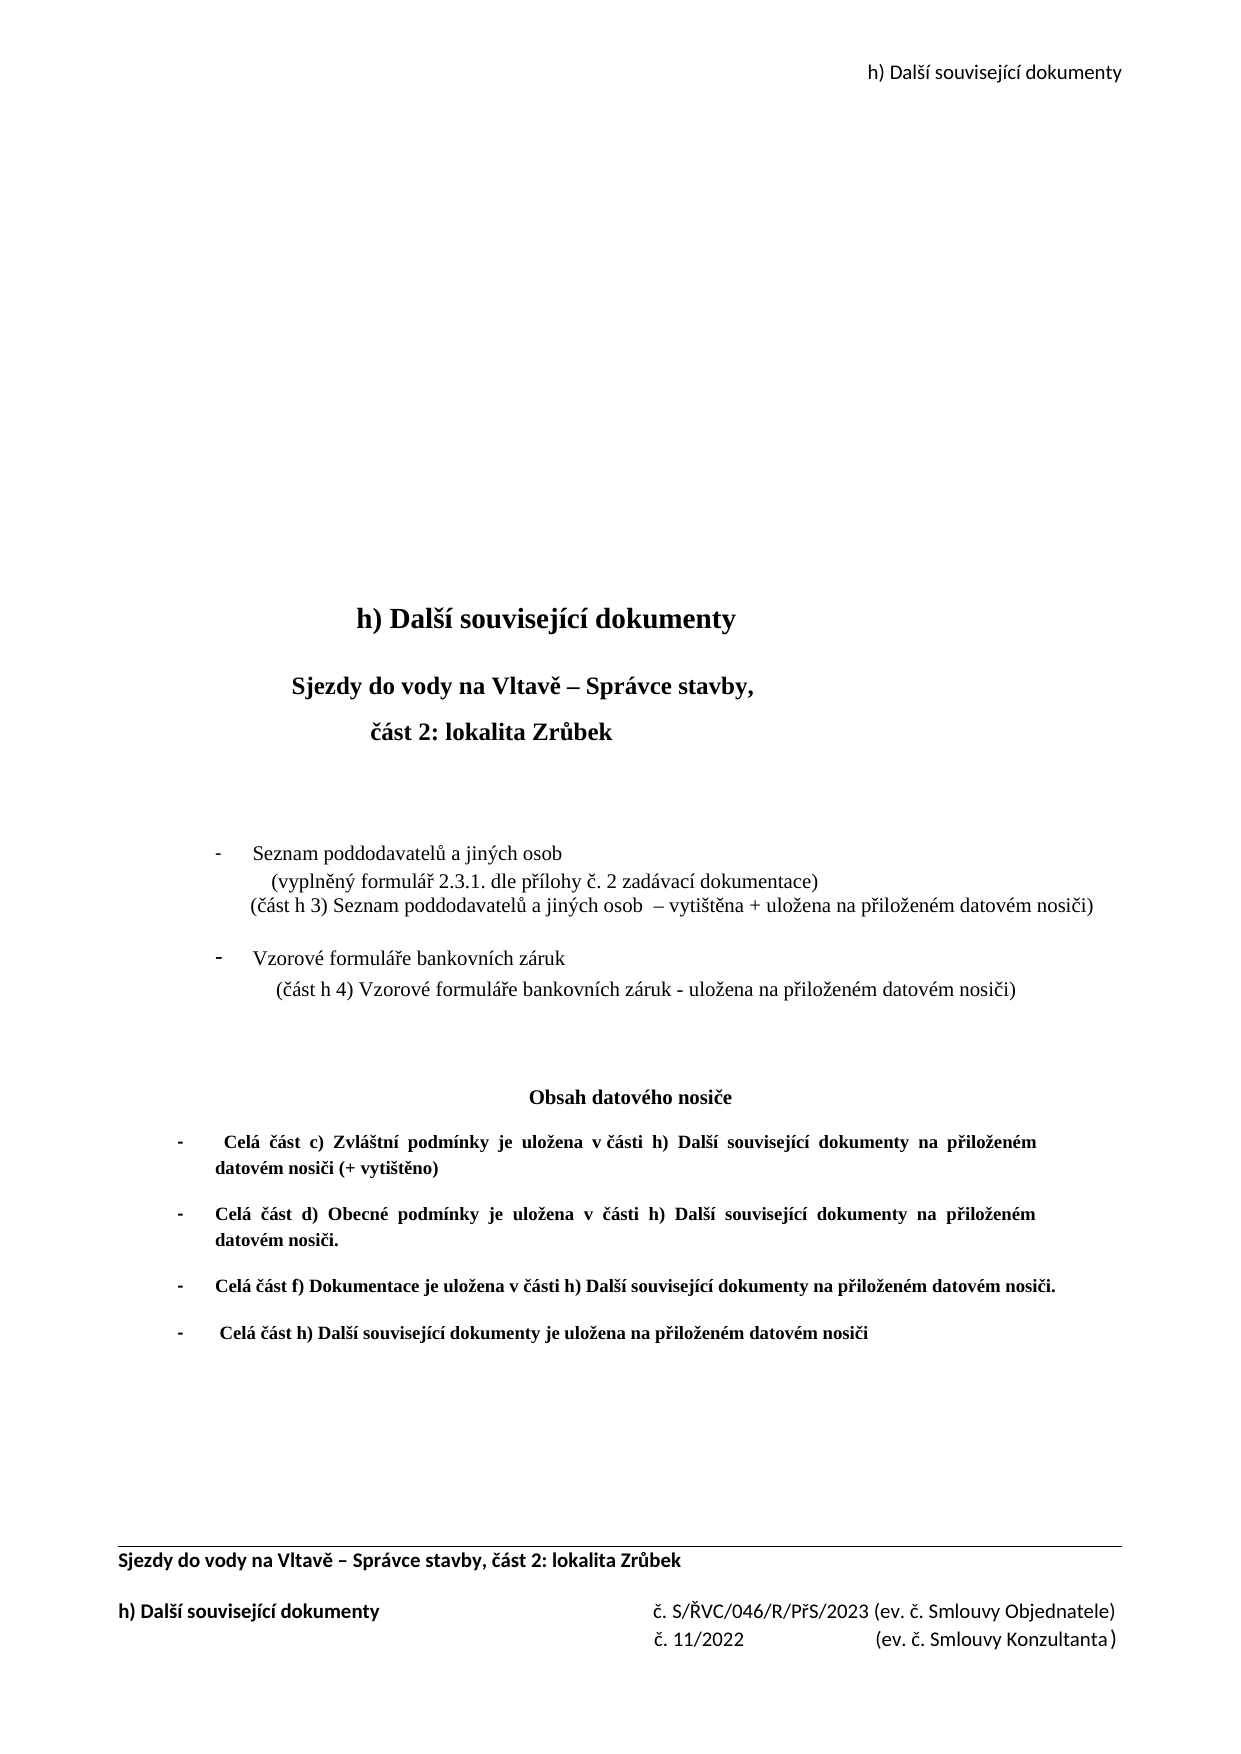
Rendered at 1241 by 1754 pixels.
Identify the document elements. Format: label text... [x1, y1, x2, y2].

text (část h 3) Seznam poddodavatelů a jiných osob – vytištěna + uložena na přiloženém datovém nosiči) [177, 893, 1122, 917]
list Celá část f) Dokumentace je uložena v části h) Další související dokumenty na přiloženém datovém nosiči. [177, 1274, 1122, 1297]
list Celá část h) Další související dokumenty je uložena na přiloženém datovém nosiči [177, 1321, 1122, 1344]
text (vyplněný formulář 2.3.1. dle přílohy č. 2 zadávací dokumentace) [177, 869, 1122, 893]
list Seznam poddodavatelů a jiných osob [215, 840, 1122, 866]
list Celá část c) Zvláštní podmínky je uložena v části h) Další související dokumenty na přiloženém datovém nosiči (+ vytištěno) [177, 1131, 1037, 1178]
text h) Další související dokumenty [118, 601, 1122, 635]
list Celá část d) Obecné podmínky je uložena v části h) Další související dokumenty na přiloženém datovém nosiči. [177, 1202, 1037, 1250]
text Sjezdy do vody na Vltavě – Správce stavby, [118, 671, 865, 700]
list Vzorové formuláře bankovních záruk [215, 942, 1122, 972]
text (část h 4) Vzorové formuláře bankovních záruk - uložena na přiloženém datovém nosiči) [252, 977, 1122, 1001]
text Obsah datového nosiče [215, 1085, 1037, 1109]
text část 2: lokalita Zrůbek [118, 717, 865, 746]
